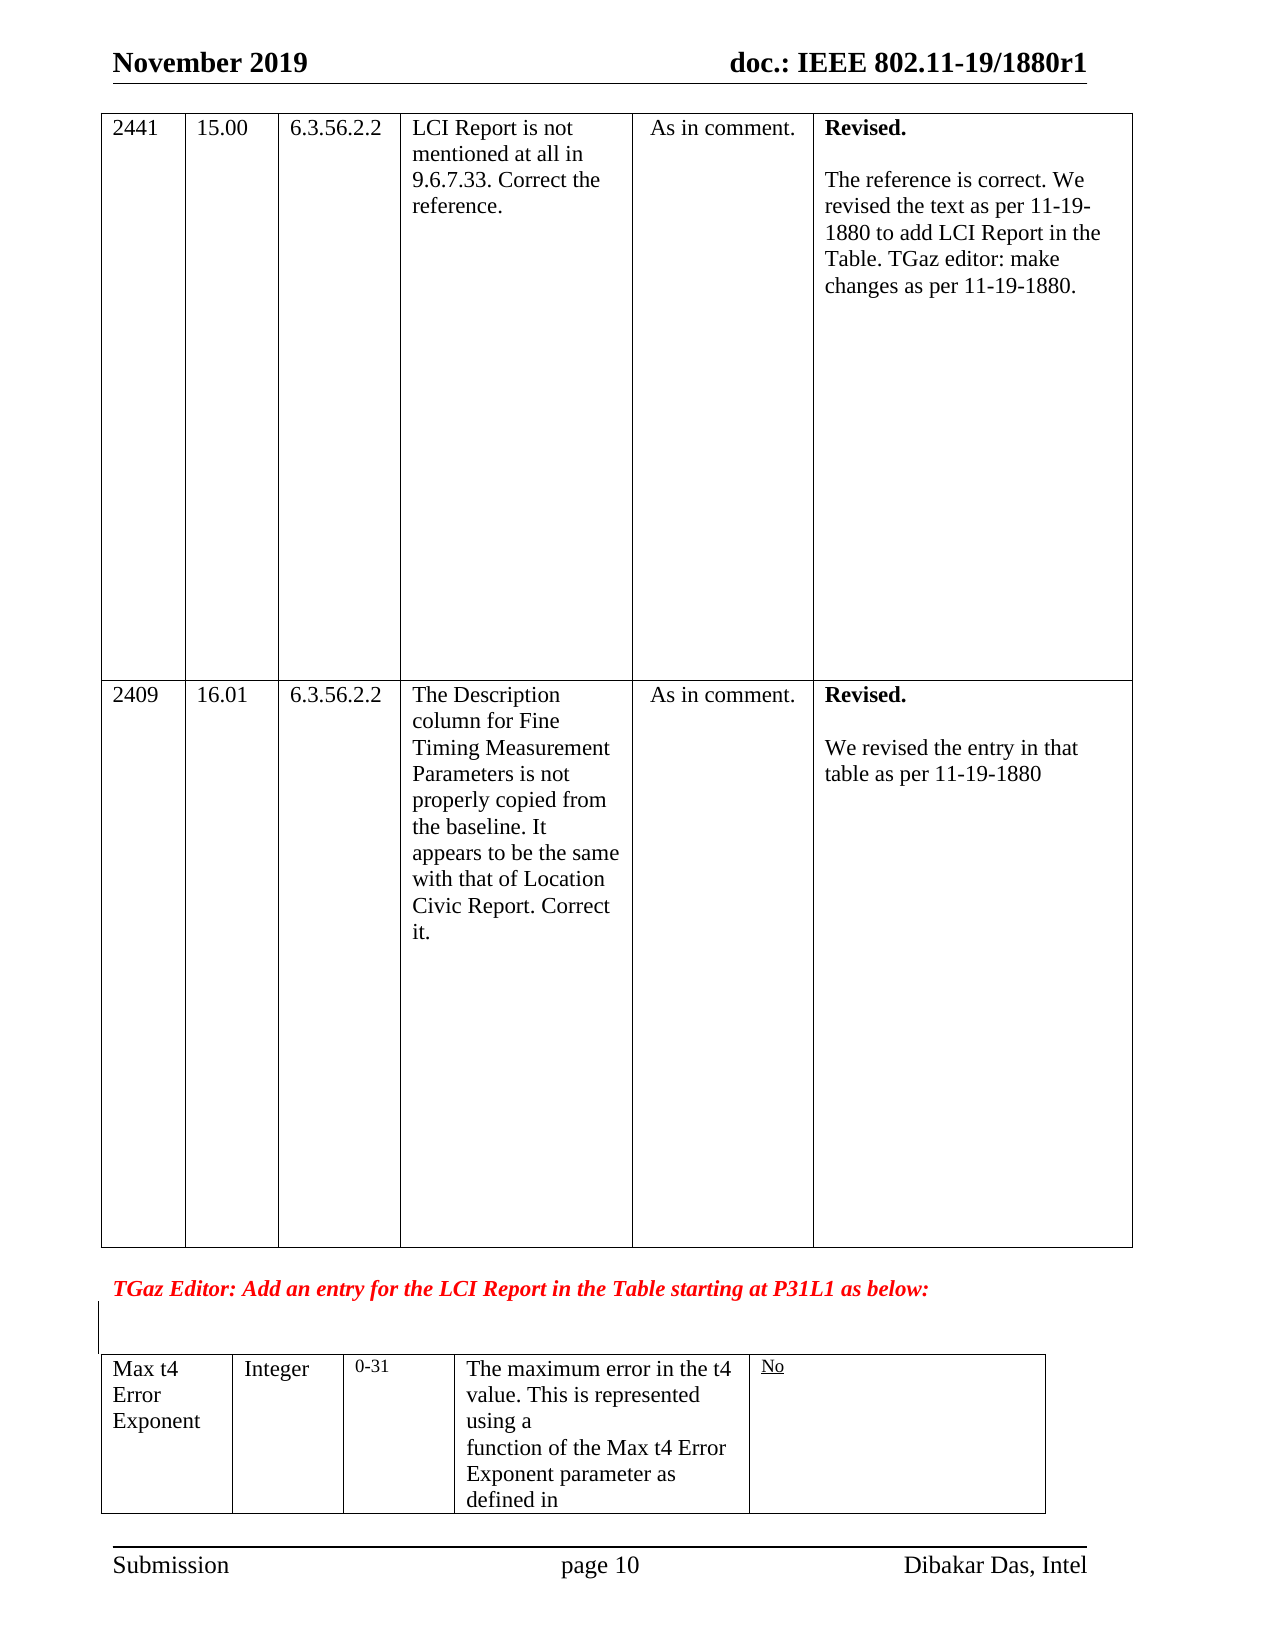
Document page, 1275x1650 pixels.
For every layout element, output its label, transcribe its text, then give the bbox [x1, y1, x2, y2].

table_header Integer [233, 1355, 343, 1513]
table_cell 2409 [102, 681, 185, 1247]
table_cell Revised. The reference is correct. We revised the text as per 11-19-1880 to add LCI Report in the Table. TGaz editor: make changes as per 11-19-1880. [814, 114, 1132, 680]
table_cell 15.00 [186, 114, 278, 680]
table_cell The Description column for Fine Timing Measurement Parameters is not properly copied from the baseline. It appears to be the same with that of Location Civic Report. Correct it. [401, 681, 632, 1247]
table_cell 16.01 [186, 681, 278, 1247]
table_cell As in comment. [633, 114, 813, 680]
table_cell 2441 [102, 114, 185, 680]
table_cell LCI Report is not mentioned at all in 9.6.7.33. Correct the reference. [401, 114, 632, 680]
text TGaz Editor: Add an entry for the LCI Report in the Table starting at P31L1 as below: [112, 1275, 1087, 1301]
table_header 0-31 [344, 1355, 454, 1513]
table_header No [750, 1355, 1045, 1513]
table_cell 6.3.56.2.2 [279, 114, 400, 680]
table_cell Revised. We revised the entry in that table as per 11-19-1880 [814, 681, 1132, 1247]
table_header Max t4 Error Exponent [102, 1355, 232, 1513]
table_cell 6.3.56.2.2 [279, 681, 400, 1247]
table_cell As in comment. [633, 681, 813, 1247]
